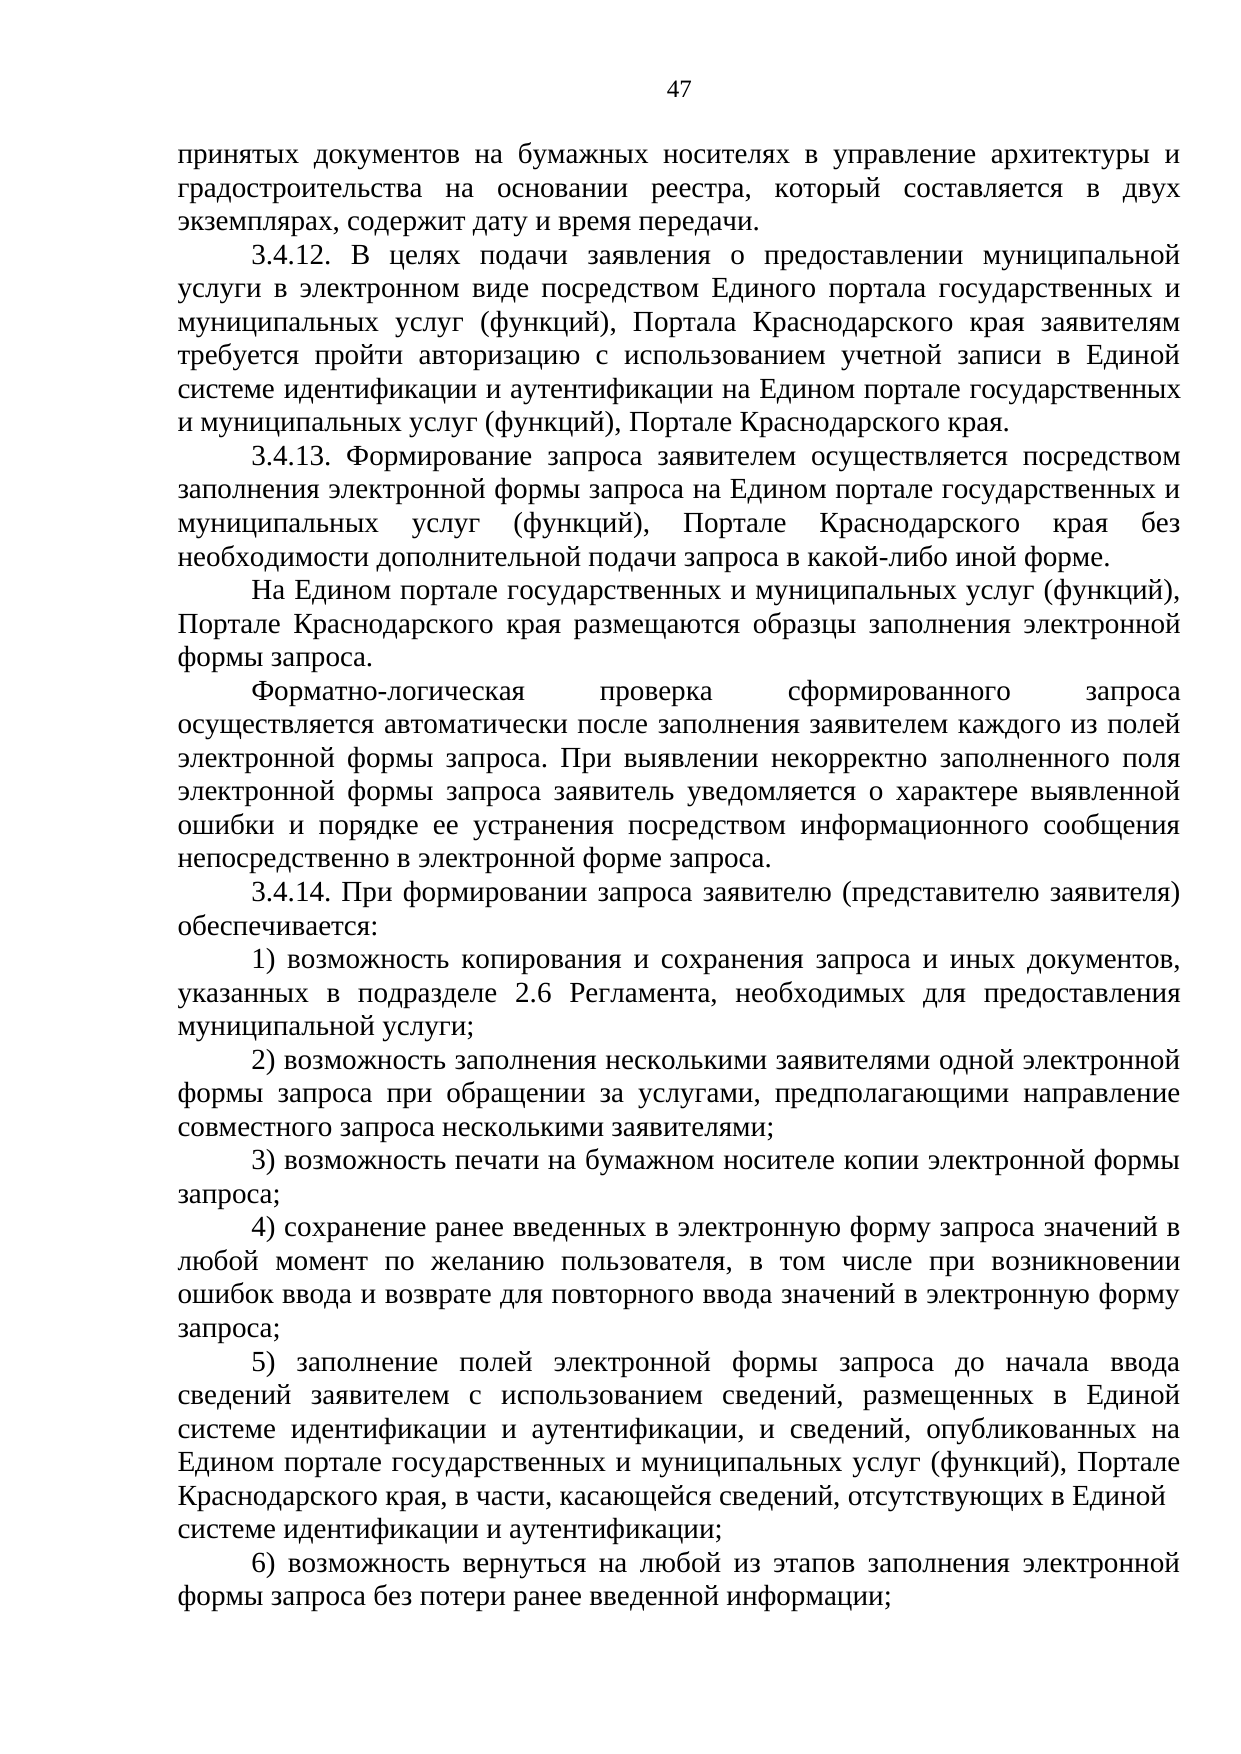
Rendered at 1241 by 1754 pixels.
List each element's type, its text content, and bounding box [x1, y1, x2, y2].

text системе идентификации и аутентификации; [177, 1511, 1181, 1545]
text Форматно-логическая проверка сформированного запроса осуществляется автоматически после заполнения заявителем каждого из полей электронной формы запроса. При выявлении некорректно заполненного поля электронной формы запроса заявитель уведомляется о характере выявленной ошибки и порядке ее устранения посредством информационного сообщения непосредственно в электронной форме запроса. [177, 673, 1181, 874]
text 3) возможность печати на бумажном носителе копии электронной формы запроса; [177, 1142, 1181, 1209]
text 5) заполнение полей электронной формы запроса до начала ввода сведений заявителем с использованием сведений, размещенных в Единой системе идентификации и аутентификации, и сведений, опубликованных на Едином портале государственных и муниципальных услуг (функций), Портале Краснодарского края, в части, касающейся сведений, отсутствующих в Единой [177, 1344, 1181, 1511]
text 3.4.12. В целях подачи заявления о предоставлении муниципальной услуги в электронном виде посредством Единого портала государственных и муниципальных услуг (функций), Портала Краснодарского края заявителям требуется пройти авторизацию с использованием учетной записи в Единой системе идентификации и аутентификации на Едином портале государственных и муниципальных услуг (функций), Портале Краснодарского края. [177, 237, 1181, 438]
text 1) возможность копирования и сохранения запроса и иных документов, указанных в подразделе 2.6 Регламента, необходимых для предоставления муниципальной услуги; [177, 941, 1181, 1042]
text На Едином портале государственных и муниципальных услуг (функций), Портале Краснодарского края размещаются образцы заполнения электронной формы запроса. [177, 572, 1181, 673]
text 3.4.14. При формировании запроса заявителю (представителю заявителя) обеспечивается: [177, 874, 1181, 941]
text 4) сохранение ранее введенных в электронную форму запроса значений в любой момент по желанию пользователя, в том числе при возникновении ошибок ввода и возврате для повторного ввода значений в электронную форму запроса; [177, 1209, 1181, 1344]
text 6) возможность вернуться на любой из этапов заполнения электронной формы запроса без потери ранее введенной информации; [177, 1545, 1181, 1612]
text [177, 136, 1181, 237]
text 3.4.13. Формирование запроса заявителем осуществляется посредством заполнения электронной формы запроса на Едином портале государственных и муниципальных услуг (функций), Портале Краснодарского края без необходимости дополнительной подачи запроса в какой-либо иной форме. [177, 438, 1181, 572]
text 2) возможность заполнения несколькими заявителями одной электронной формы запроса при обращении за услугами, предполагающими направление совместного запроса несколькими заявителями; [177, 1042, 1181, 1142]
